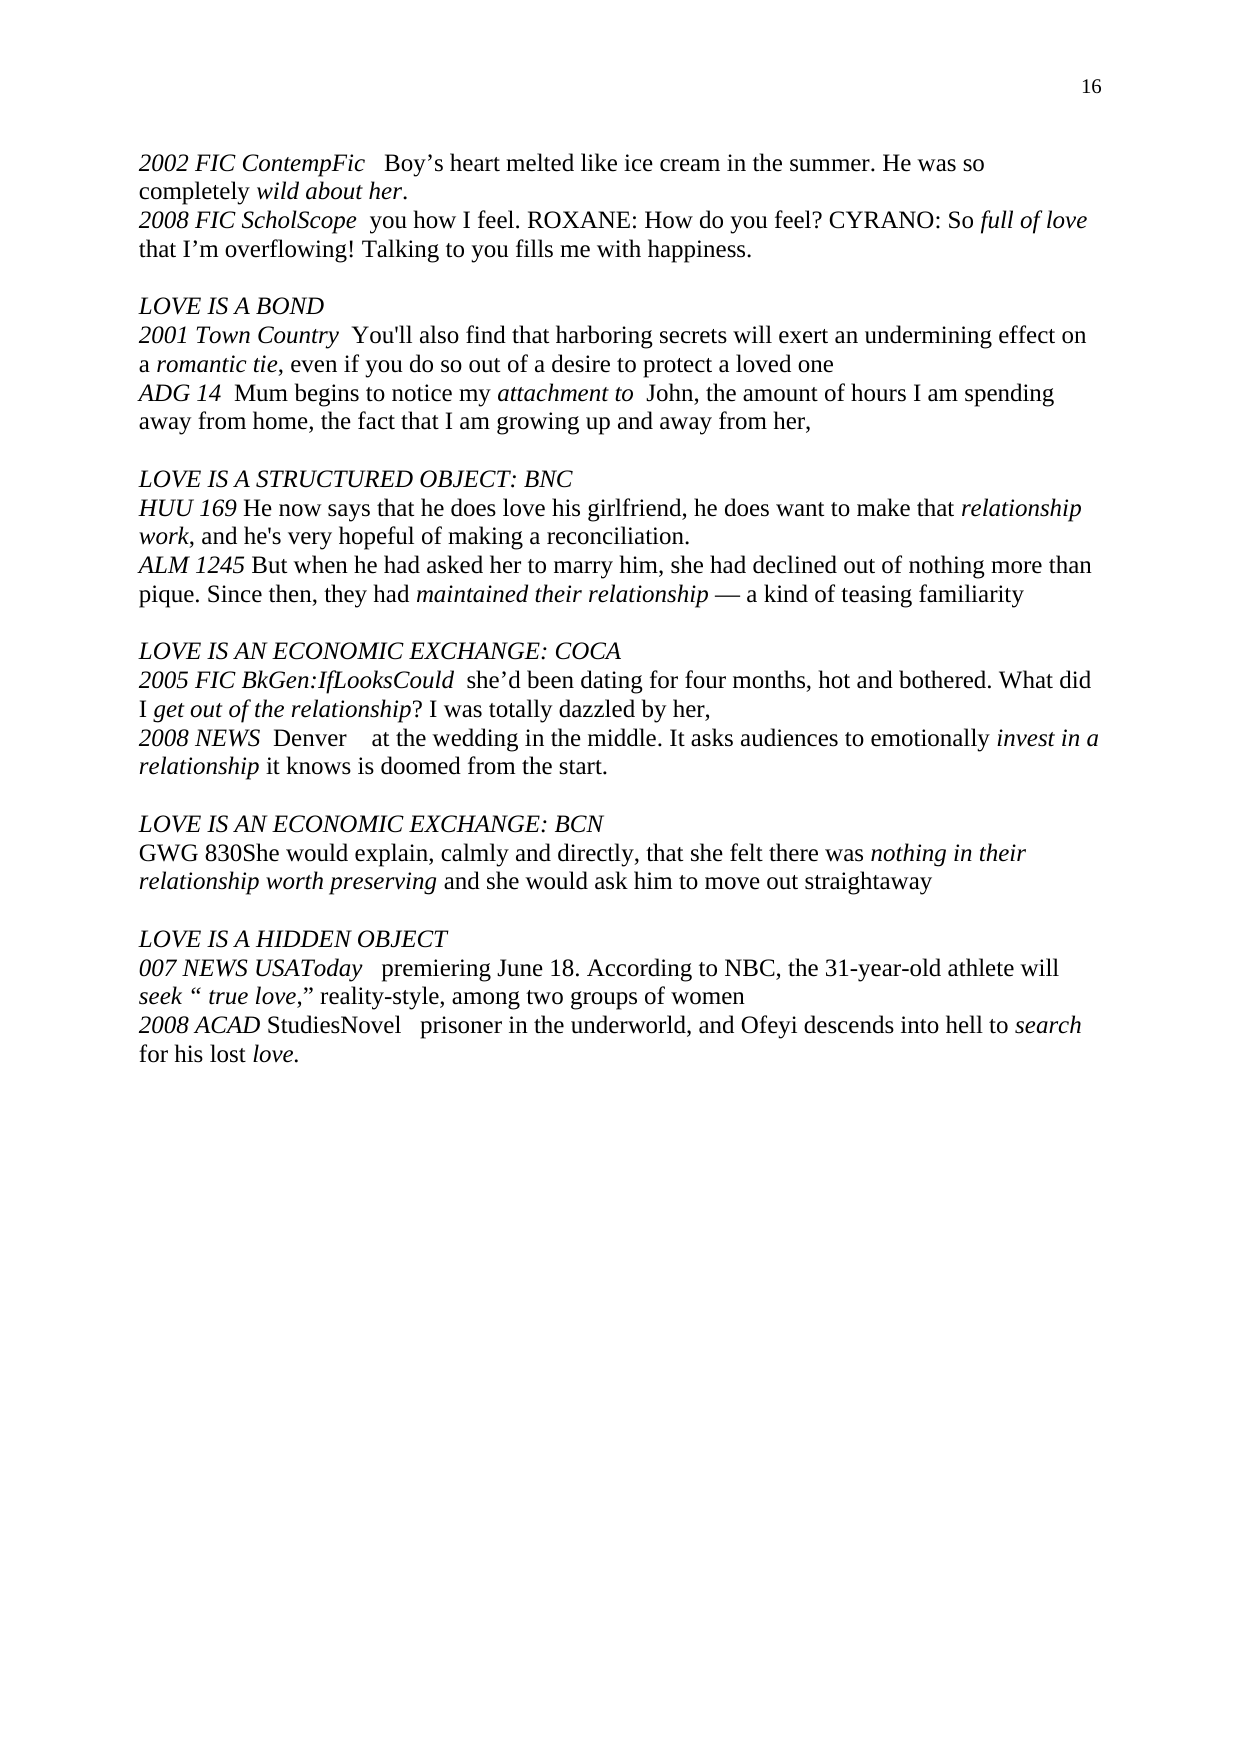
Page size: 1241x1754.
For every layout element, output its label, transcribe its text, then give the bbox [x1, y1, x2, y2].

text ADG 14 Mum begins to notice my attachment to John, the amount of hours I am spending away from home, the fact that I am growing up and away from her, [139, 378, 1101, 435]
text 2008 NEWS Denver at the wedding in the middle. It asks audiences to emotionally invest in a relationship it knows is doomed from the start. [139, 723, 1101, 780]
text 2002 FIC ContempFic Boy’s heart melted like ice cream in the summer. He was so completely wild about her. [139, 148, 1101, 205]
text LOVE IS A STRUCTURED OBJECT: BNC [139, 464, 1101, 493]
text LOVE IS A BOND [139, 291, 1101, 320]
text LOVE IS AN ECONOMIC EXCHANGE: BCN [139, 809, 1101, 838]
text LOVE IS AN ECONOMIC EXCHANGE: COCA [139, 636, 1101, 665]
text 2005 FIC BkGen:IfLooksCould she’d been dating for four months, hot and bothered. What did I get out of the relationship? I was totally dazzled by her, [139, 665, 1101, 723]
text 2008 ACAD StudiesNovel prisoner in the underworld, and Ofeyi descends into hell to search for his lost love. [139, 1010, 1101, 1068]
text ALM 1245 But when he had asked her to marry him, she had declined out of nothing more than pique. Since then, they had maintained their relationship — a kind of teasing familiarity [139, 550, 1101, 608]
text LOVE IS A HIDDEN OBJECT [139, 924, 1101, 953]
text 2008 FIC ScholScope you how I feel. ROXANE: How do you feel? CYRANO: So full of love that I’m overflowing! Talking to you fills me with happiness. [139, 205, 1101, 263]
text 2001 Town Country You'll also find that harboring secrets will exert an undermining effect on a romantic tie, even if you do so out of a desire to protect a loved one [139, 320, 1101, 378]
text HUU 169 He now says that he does love his girlfriend, he does want to make that relationship work, and he's very hopeful of making a reconciliation. [139, 493, 1101, 550]
text 007 NEWS USAToday premiering June 18. According to NBC, the 31-year-old athlete will seek “ true love,” reality-style, among two groups of women [139, 953, 1101, 1010]
text GWG 830She would explain, calmly and directly, that she felt there was nothing in their relationship worth preserving and she would ask him to move out straightaway [139, 838, 1101, 895]
